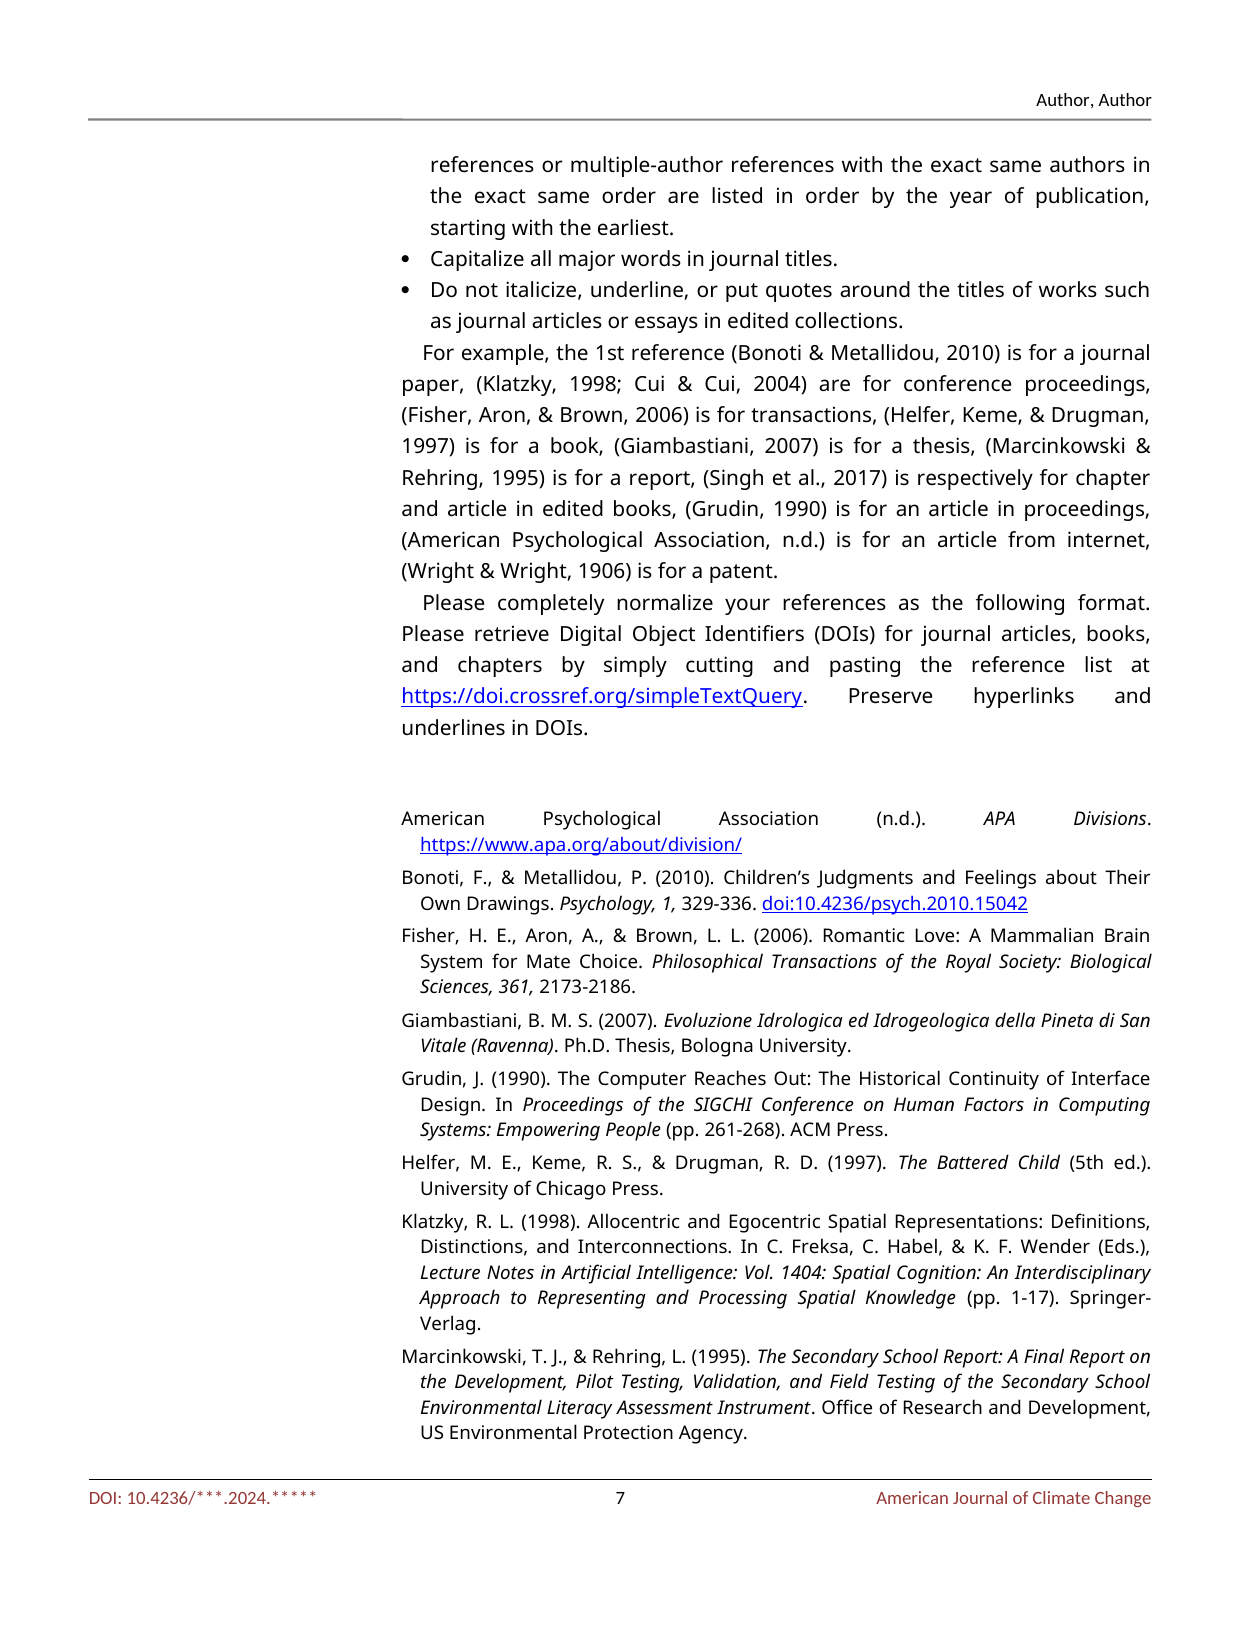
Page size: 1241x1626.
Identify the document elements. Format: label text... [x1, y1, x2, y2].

text American Psychological Association (n.d.). APA Divisions. https://www.apa.org/about/division/ [401, 806, 1152, 857]
text Klatzky, R. L. (1998). Allocentric and Egocentric Spatial Representations: Definitions, Distinctions, and Interconnections. In C. Freksa, C. Habel, & K. F. Wender (Eds.), Lecture Notes in Artificial Intelligence: Vol. 1404: Spatial Cognition: An Interdisciplinary Approach to Representing and Processing Spatial Knowledge (pp. 1-17). Springer-Verlag. [401, 1208, 1152, 1336]
list Capitalize all major words in journal titles. [402, 241, 1152, 273]
text Marcinkowski, T. J., & Rehring, L. (1995). The Secondary School Report: A Final Report on the Development, Pilot Testing, Validation, and Field Testing of the Secondary School Environmental Literacy Assessment Instrument. Office of Research and Development, US Environmental Protection Agency. [401, 1343, 1152, 1445]
text For example, the 1st reference (Bonoti & Metallidou, 2010) is for a journal paper, (Klatzky, 1998; Cui & Cui, 2004) are for conference proceedings, (Fisher, Aron, & Brown, 2006) is for transactions, (Helfer, Keme, & Drugman, 1997) is for a book, (Giambastiani, 2007) is for a thesis, (Marcinkowski & Rehring, 1995) is for a report, (Singh et al., 2017) is respectively for chapter and article in edited books, (Grudin, 1990) is for an article in proceedings, (American Psychological Association, n.d.) is for an article from internet, (Wright & Wright, 1906) is for a patent. [401, 335, 1152, 585]
text Helfer, M. E., Keme, R. S., & Drugman, R. D. (1997). The Battered Child (5th ed.). University of Chicago Press. [401, 1149, 1152, 1201]
list Do not italicize, underline, or put quotes around the titles of works such as journal articles or essays in edited collections. [402, 273, 1152, 335]
text Please completely normalize your references as the following format. Please retrieve Digital Object Identifiers (DOIs) for journal articles, books, and chapters by simply cutting and pasting the reference list at https://doi.crossref.org/simpleTextQuery. Preserve hyperlinks and underlines in DOIs. [401, 585, 1152, 741]
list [402, 148, 1152, 241]
text Giambastiani, B. M. S. (2007). Evoluzione Idrologica ed Idrogeologica della Pineta di San Vitale (Ravenna). Ph.D. Thesis, Bologna University. [401, 1007, 1152, 1058]
text Grudin, J. (1990). The Computer Reaches Out: The Historical Continuity of Interface Design. In Proceedings of the SIGCHI Conference on Human Factors in Computing Systems: Empowering People (pp. 261-268). ACM Press. [401, 1065, 1152, 1142]
text Fisher, H. E., Aron, A., & Brown, L. L. (2006). Romantic Love: A Mammalian Brain System for Mate Choice. Philosophical Transactions of the Royal Society: Biological Sciences, 361, 2173-2186. [401, 923, 1152, 999]
text Bonoti, F., & Metallidou, P. (2010). Children’s Judgments and Feelings about Their Own Drawings. Psychology, 1, 329-336. doi:10.4236/psych.2010.15042 [401, 864, 1152, 915]
